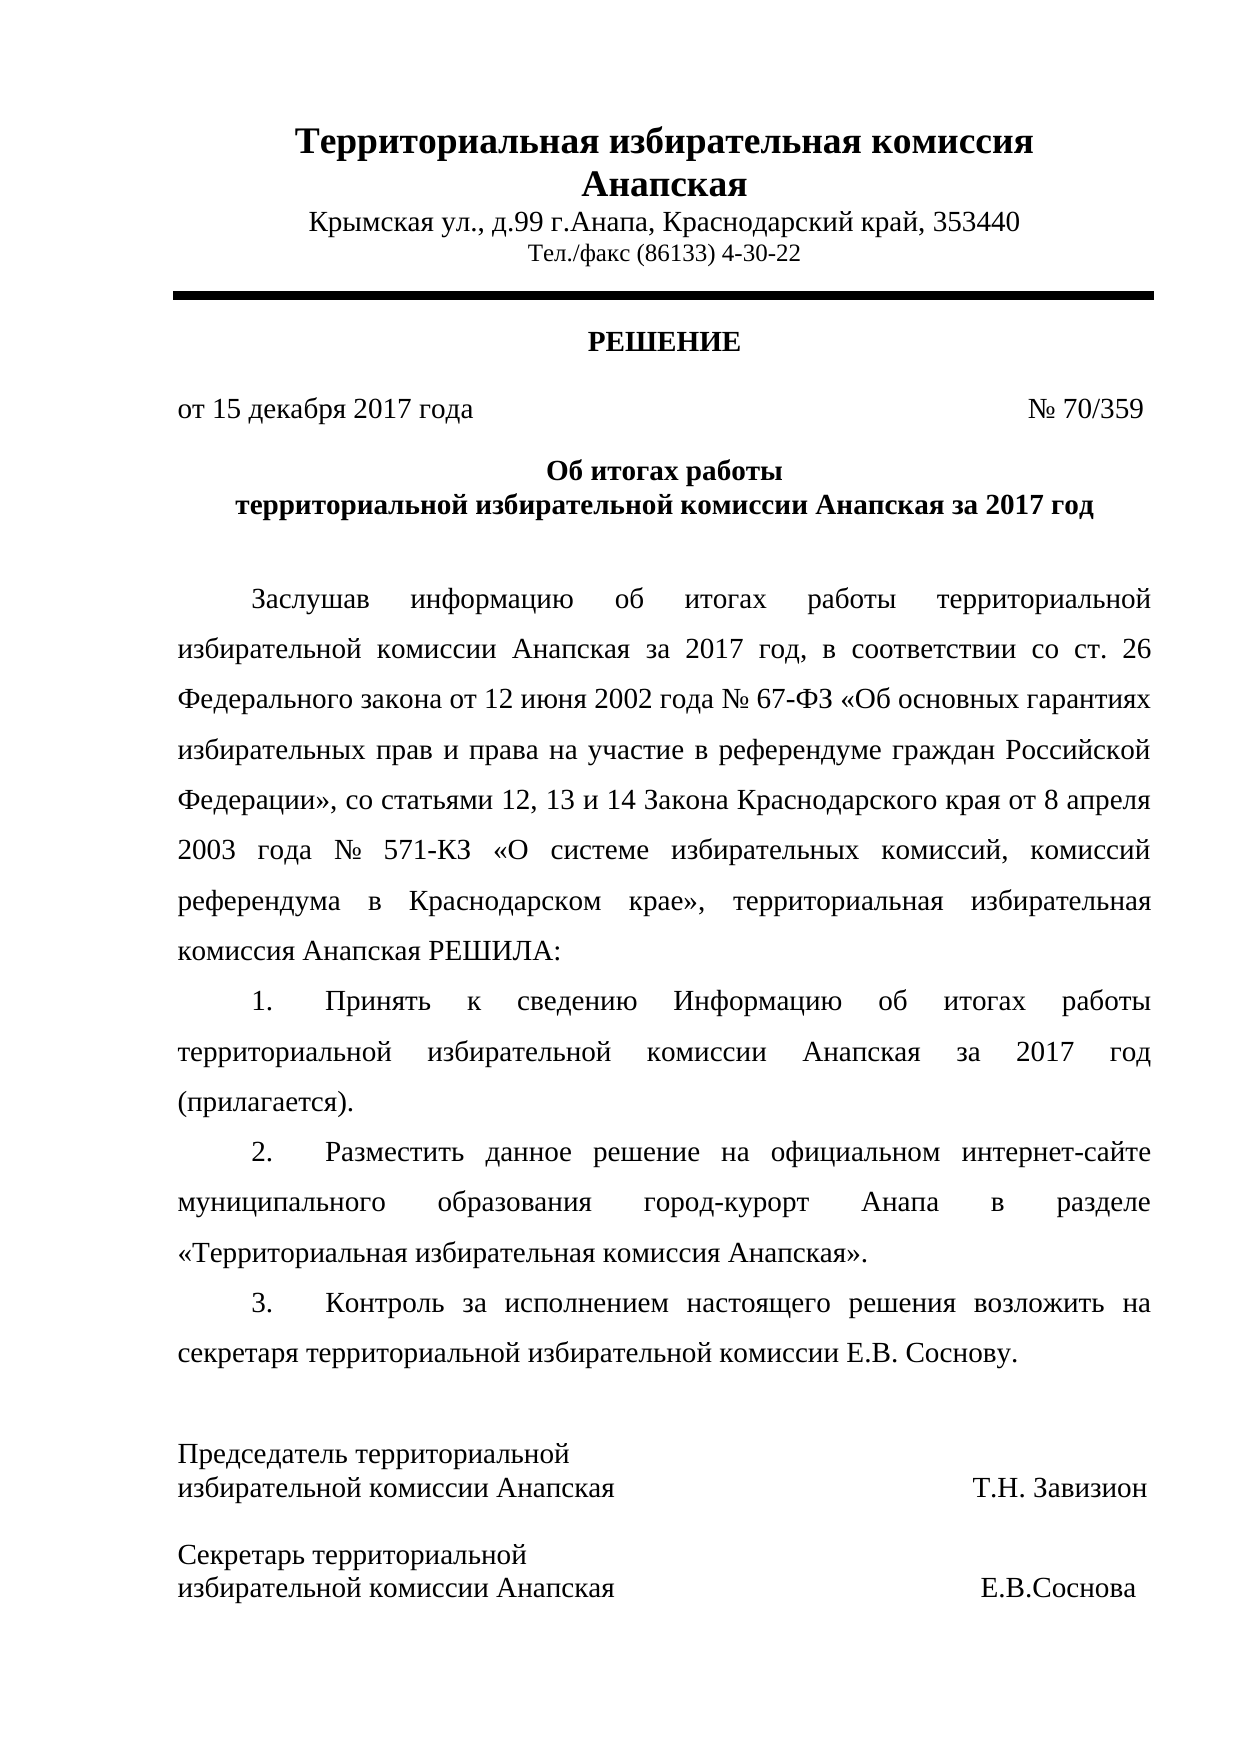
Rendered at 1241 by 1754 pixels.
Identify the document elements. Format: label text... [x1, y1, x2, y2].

subtitle Разместить данное решение на официальном интернет-сайте муниципального образования город-курорт Анапа в разделе «Территориальная избирательная комиссия Анапская». [177, 1134, 1152, 1268]
text Анапская [177, 161, 1152, 204]
text Территориальная избирательная комиссия [177, 118, 1152, 161]
text Крымская ул., д.99 г.Анапа, Краснодарский край, 353440 [177, 204, 1152, 238]
text Тел./факс (86133) 4-30-22 [177, 238, 1152, 267]
list Принять к сведению Информацию об итогах работы территориальной избирательной комиссии Анапская за 2017 год (прилагается). [177, 983, 1152, 1117]
text территориальной избирательной комиссии Анапская за 2017 год [177, 487, 1152, 521]
text избирательной комиссии Анапская Е.В.Соснова [177, 1570, 1152, 1604]
text Секретарь территориальной [177, 1537, 1152, 1570]
text от 15 декабря 2017 года № 70/359 [177, 391, 1152, 425]
text Заслушав информацию об итогах работы территориальной избирательной комиссии Анапская за 2017 год, в соответствии со ст. 26 Федерального закона от 12 июня 2002 года № 67-ФЗ «Об основных гарантиях избирательных прав и права на участие в референдуме граждан Российской Федерации», со статьями 12, 13 и 14 Закона Краснодарского края от 8 апреля 2003 года № 571-КЗ «О системе избирательных комиссий, комиссий референдума в Краснодарском крае», территориальная избирательная комиссия Анапская РЕШИЛА: [177, 581, 1152, 967]
text избирательной комиссии Анапская Т.Н. Завизион [177, 1470, 1152, 1503]
text Об итогах работы [177, 453, 1152, 487]
list Контроль за исполнением настоящего решения возложить на секретаря территориальной избирательной комиссии Е.В. Соснову. [177, 1285, 1152, 1369]
text Председатель территориальной [177, 1436, 1152, 1470]
text РЕШЕНИЕ [177, 324, 1152, 358]
